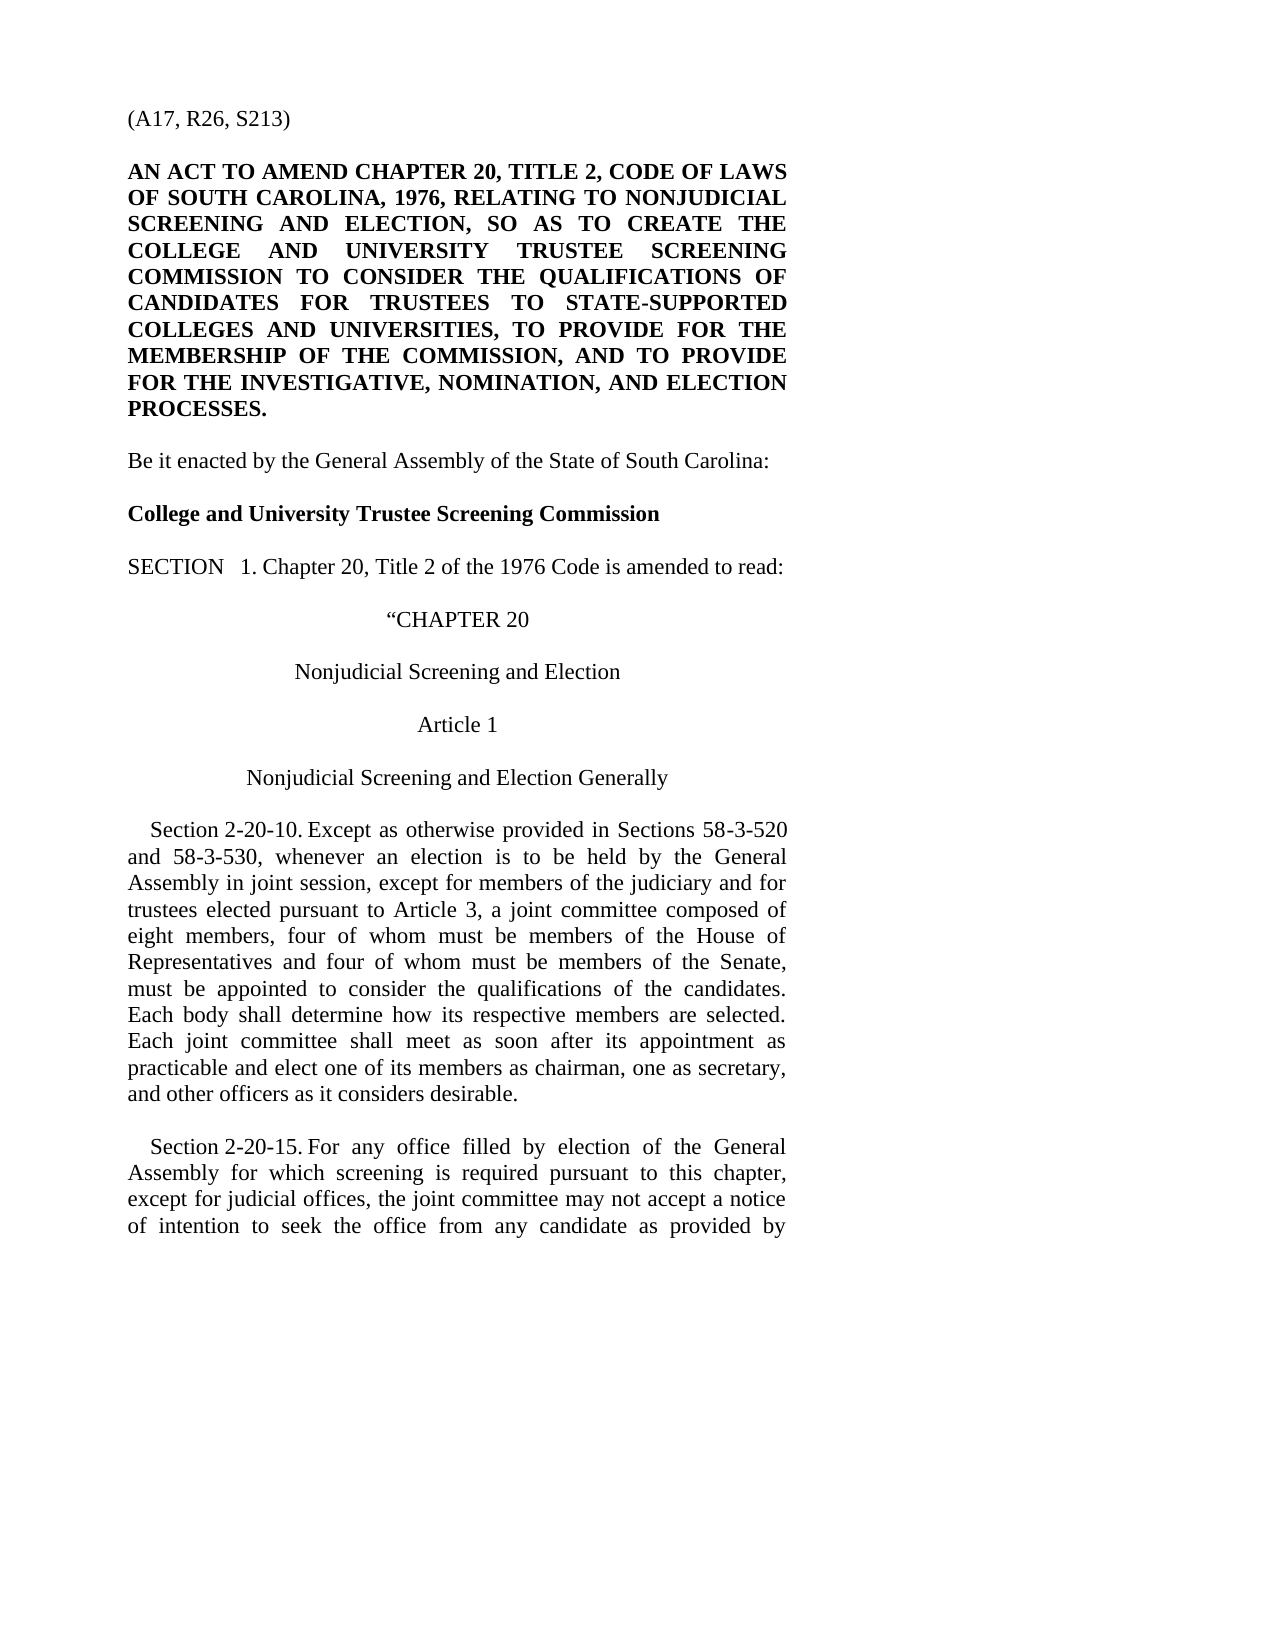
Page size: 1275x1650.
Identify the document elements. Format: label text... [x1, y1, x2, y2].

text Article 1 [127, 711, 787, 737]
text (A17, R26, S213) [127, 105, 787, 131]
text College and University Trustee Screening Commission [127, 500, 787, 527]
text Section 2-20-10. Except as otherwise provided in Sections 58-3-520 and 58-3-530, whenever an election is to be held by the General Assembly in joint session, except for members of the judiciary and for trustees elected pursuant to Article 3, a joint committee composed of eight members, four of whom must be members of the House of Representatives and four of whom must be members of the Senate, must be appointed to consider the qualifications of the candidates. Each body shall determine how its respective members are selected. Each joint committee shall meet as soon after its appointment as practicable and elect one of its members as chairman, one as secretary, and other officers as it considers desirable. [127, 817, 787, 1106]
text SECTION 1. Chapter 20, Title 2 of the 1976 Code is amended to read: [127, 553, 787, 579]
text Nonjudicial Screening and Election [127, 658, 787, 685]
text AN ACT TO AMEND CHAPTER 20, TITLE 2, CODE OF LAWS OF SOUTH CAROLINA, 1976, RELATING TO NONJUDICIAL SCREENING AND ELECTION, SO AS TO CREATE THE COLLEGE AND UNIVERSITY TRUSTEE SCREENING COMMISSION TO CONSIDER THE QUALIFICATIONS OF CANDIDATES FOR TRUSTEES TO STATE-SUPPORTED COLLEGES AND UNIVERSITIES, TO PROVIDE FOR THE MEMBERSHIP OF THE COMMISSION, AND TO PROVIDE FOR THE INVESTIGATIVE, NOMINATION, AND ELECTION PROCESSES. [127, 158, 787, 421]
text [127, 1133, 787, 1238]
text Nonjudicial Screening and Election Generally [127, 764, 787, 790]
text “CHAPTER 20 [127, 606, 787, 632]
text Be it enacted by the General Assembly of the State of South Carolina: [127, 448, 787, 474]
